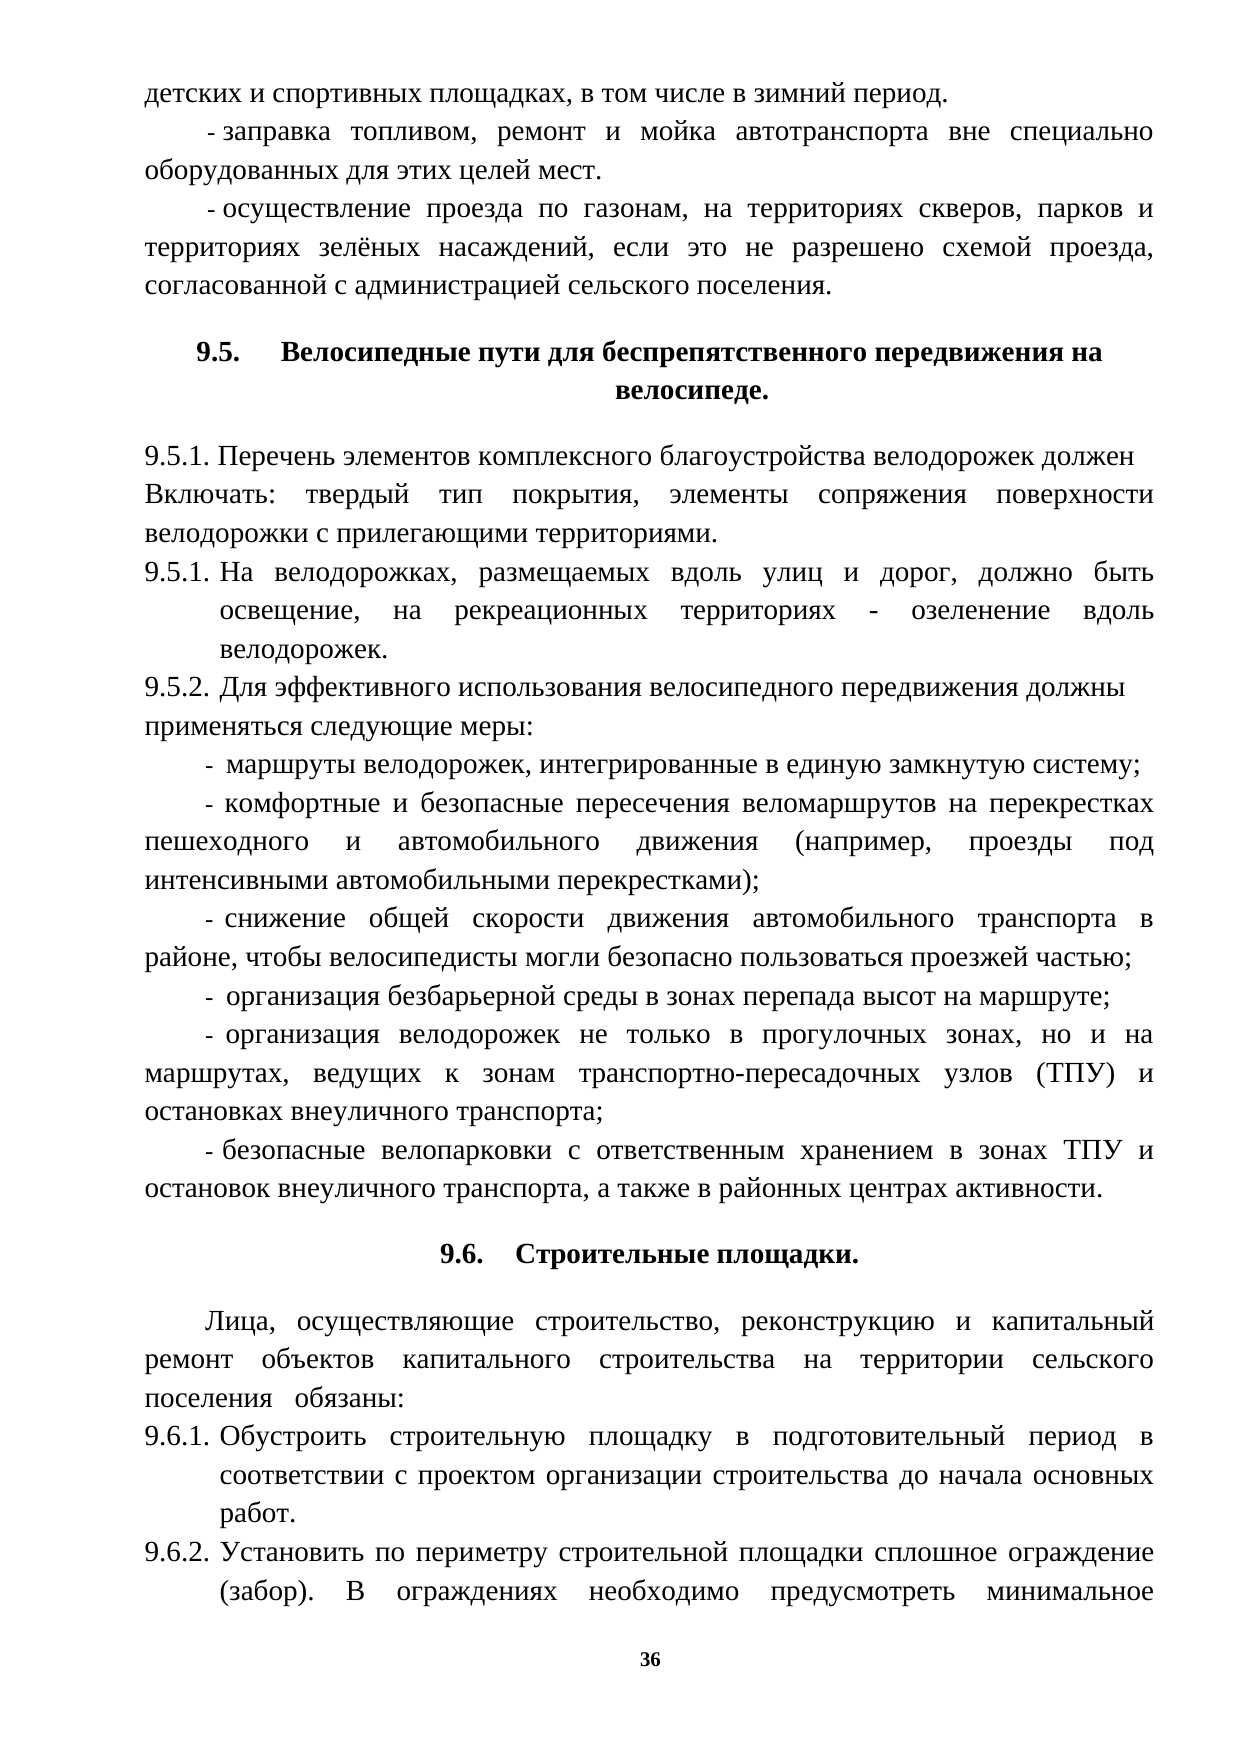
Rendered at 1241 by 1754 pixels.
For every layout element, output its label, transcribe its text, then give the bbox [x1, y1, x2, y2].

list заправка топливом, ремонт и мойка автотранспорта вне специально оборудованных для этих целей мест. [144, 113, 1155, 185]
list Обустроить строительную площадку в подготовительный период в соответствии с проектом организации строительства до начала основных работ. [144, 1418, 1155, 1529]
list На велодорожках, размещаемых вдоль улиц и дорог, должно быть освещение, на рекреационных территориях - озеленение вдоль велодорожек. [144, 554, 1155, 664]
list осуществление проезда по газонам, на территориях скверов, парков и территориях зелёных насаждений, если это не разрешено схемой проезда, согласованной с администрацией сельского поселения. [144, 190, 1155, 301]
list безопасные велопарковки с ответственным хранением в зонах ТПУ и остановок внеуличного транспорта, а также в районных центрах активности. [144, 1132, 1155, 1204]
list Для эффективного использования велосипедного передвижения должны [144, 669, 1155, 703]
list организация безбарьерной среды в зонах перепада высот на маршруте; [144, 978, 1155, 1011]
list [144, 1534, 1155, 1606]
text Включать: твердый тип покрытия, элементы сопряжения поверхности велодорожки с прилегающими территориями. [144, 477, 1155, 549]
text 9.5.1. Перечень элементов комплексного благоустройства велодорожек должен [144, 438, 1155, 472]
list организация велодорожек не только в прогулочных зонах, но и на маршрутах, ведущих к зонам транспортно-пересадочных узлов (ТПУ) и остановках внеуличного транспорта; [144, 1016, 1155, 1127]
list Строительные площадки. [144, 1237, 1155, 1270]
text Лица, осуществляющие строительство, реконструкцию и капитальный ремонт объектов капитального строительства на территории сельского поселения обязаны: [144, 1303, 1155, 1413]
text применяться следующие меры: [144, 708, 1155, 741]
list комфортные и безопасные пересечения веломаршрутов на перекрестках пешеходного и автомобильного движения (например, проезды под интенсивными автомобильными перекрестками); [144, 785, 1155, 896]
list снижение общей скорости движения автомобильного транспорта в районе, чтобы велосипедисты могли безопасно пользоваться проезжей частью; [144, 901, 1155, 973]
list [144, 75, 1155, 108]
list маршруты велодорожек, интегрированные в единую замкнутую систему; [144, 746, 1155, 780]
list Велосипедные пути для беспрепятственного передвижения на велосипеде. [144, 334, 1155, 406]
